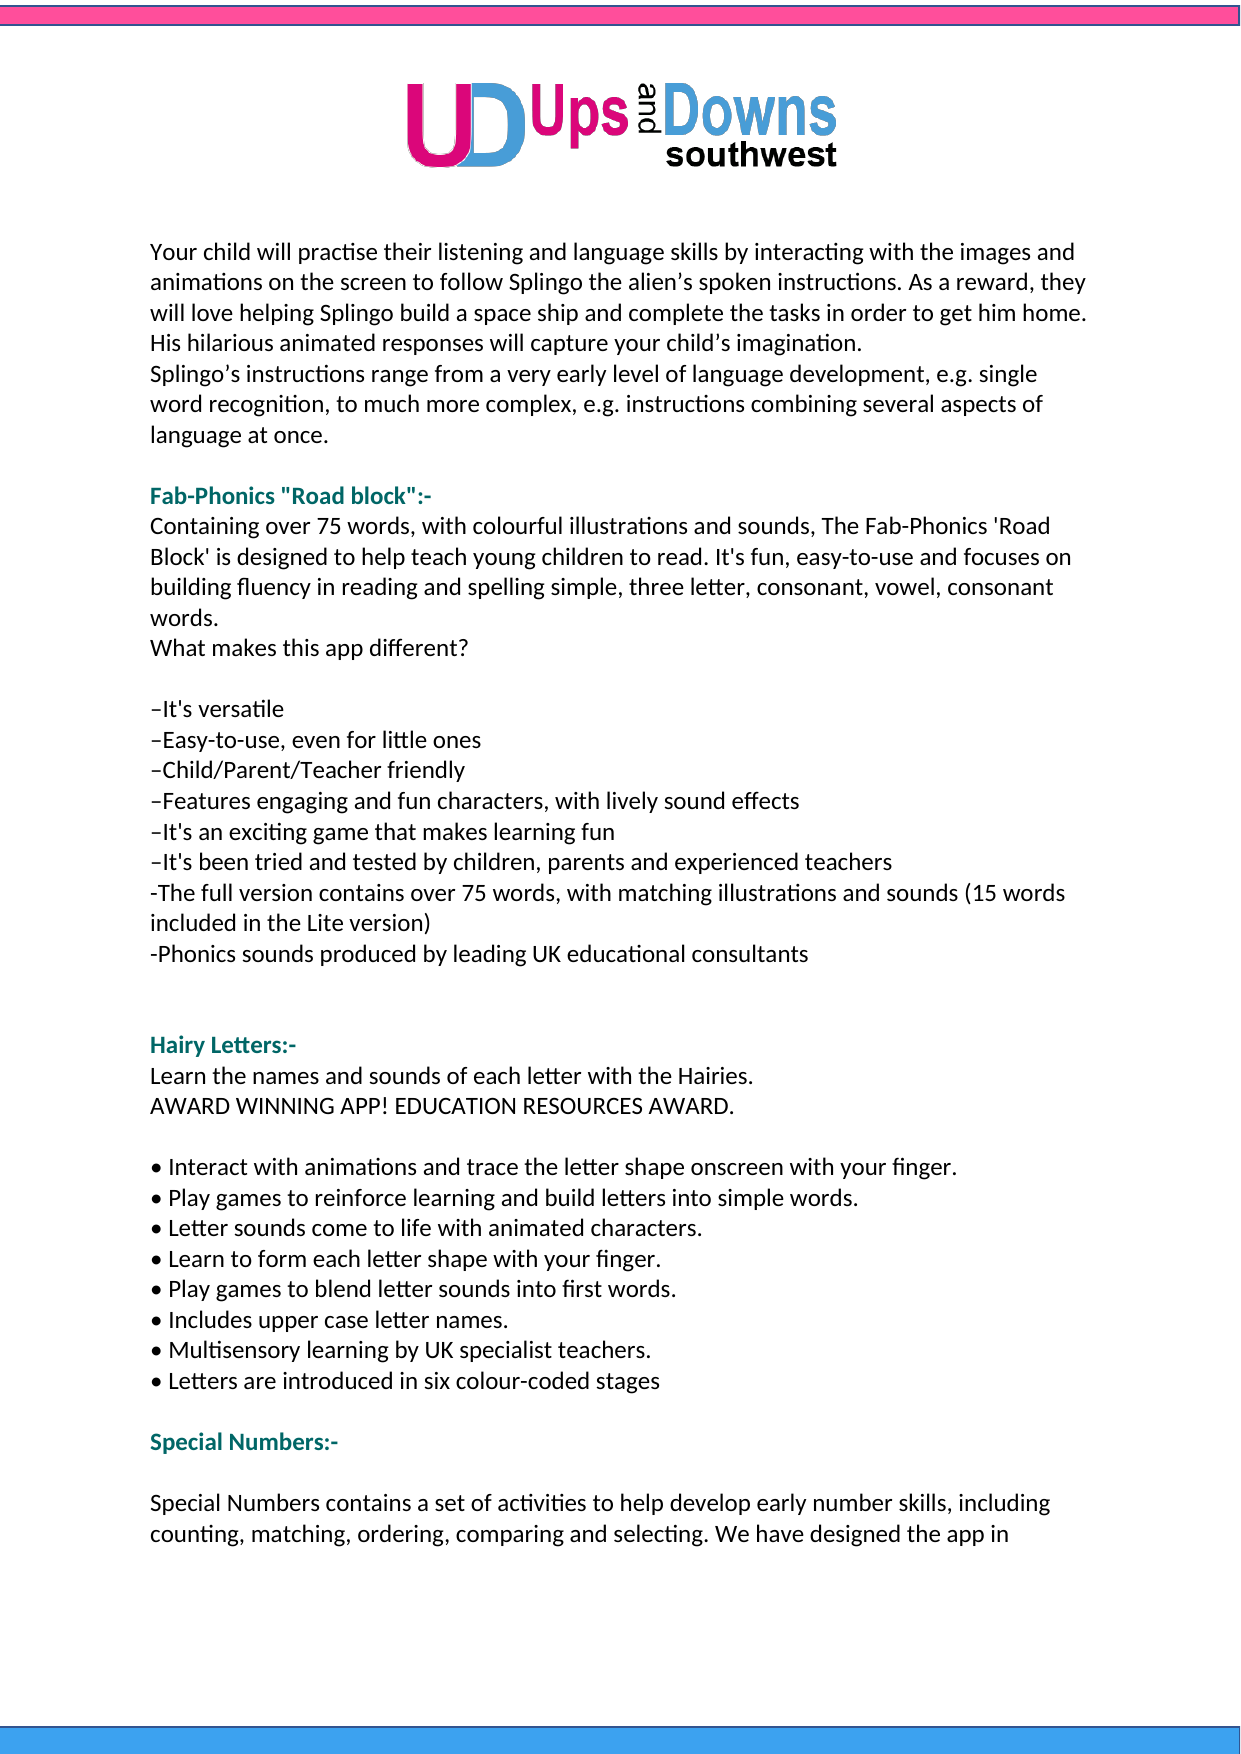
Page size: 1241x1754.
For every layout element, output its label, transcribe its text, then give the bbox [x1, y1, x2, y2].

text Hairy Letters:- [150, 1029, 1090, 1060]
text Learn the names and sounds of each letter with the Hairies. AWARD WINNING APP! EDUCATION RESOURCES AWARD. • Interact with animations and trace the letter shape onscreen with your finger. • Play games to reinforce learning and build letters into simple words. • Letter sounds come to life with animated characters. • Learn to form each letter shape with your finger. • Play games to blend letter sounds into first words. • Includes upper case letter names. • Multisensory learning by UK specialist teachers. • Letters are introduced in six colour-coded stages [150, 1060, 1090, 1396]
text Containing over 75 words, with colourful illustrations and sounds, The Fab-Phonics 'Road Block' is designed to help teach young children to read. It's fun, easy-to-use and focuses on building fluency in reading and spelling simple, three letter, consonant, vowel, consonant words. What makes this app different? –It's versatile –Easy-to-use, even for little ones –Child/Parent/Teacher friendly –Features engaging and fun characters, with lively sound effects –It's an exciting game that makes learning fun –It's been tried and tested by children, parents and experienced teachers -The full version contains over 75 words, with matching illustrations and sounds (15 words included in the Lite version) -Phonics sounds produced by leading UK educational consultants [150, 511, 1090, 968]
text Fab-Phonics "Road block":- [150, 480, 1090, 511]
text Special Numbers:- [150, 1426, 1090, 1457]
picture [391, 75, 849, 175]
